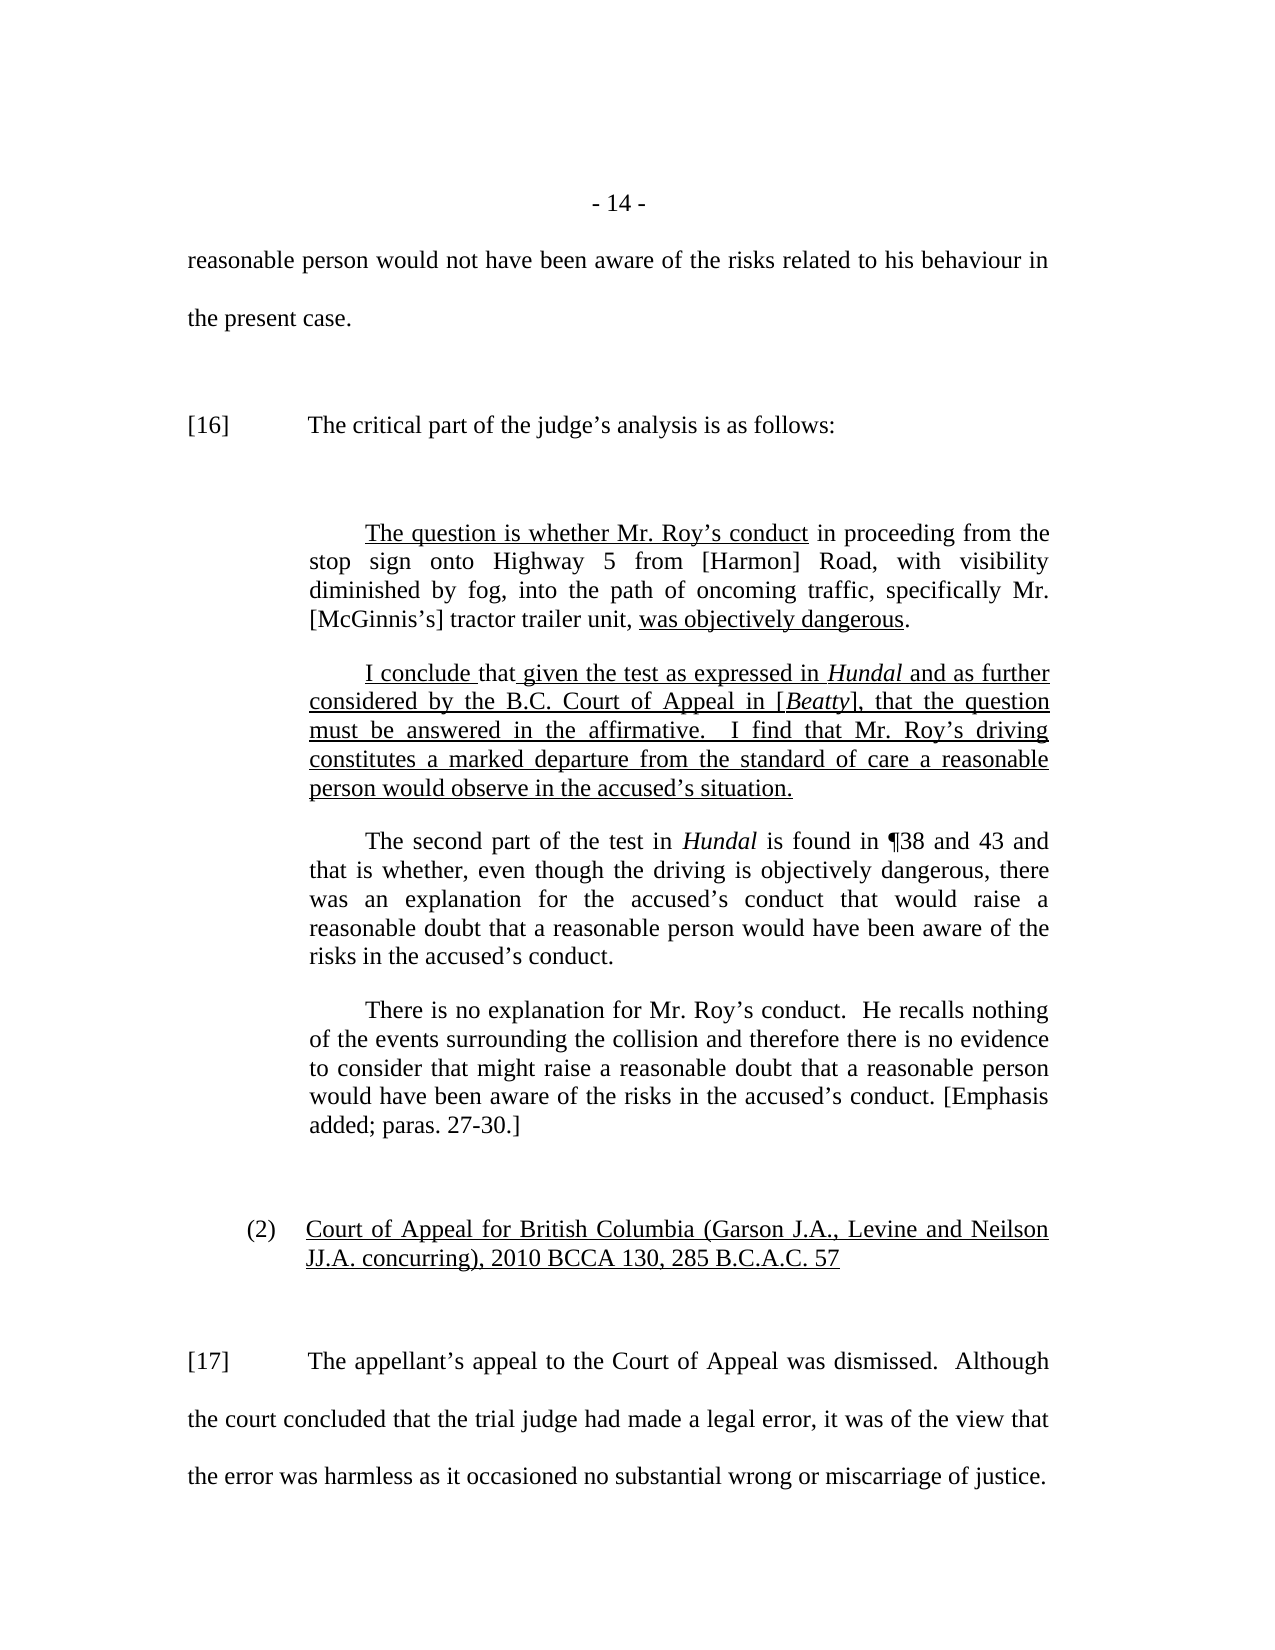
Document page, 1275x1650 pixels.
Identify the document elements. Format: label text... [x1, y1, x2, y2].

text I conclude that given the test as expressed in Hundal and as further considered by the B.C. Court of Appeal in [Beatty], that the question must be answered in the affirmative. I find that Mr. Roy’s driving constitutes a marked departure from the standard of care a reasonable person would observe in the accused’s situation. [187, 658, 1050, 801]
text The appellant’s appeal to the Court of Appeal was dismissed. Although the court concluded that the trial judge had made a legal error, it was of the view that the error was harmless as it occasioned no substantial wrong or miscarriage of justice. [187, 1346, 1050, 1490]
text The second part of the test in Hundal is found in ¶38 and 43 and that is whether, even though the driving is objectively dangerous, there was an explanation for the accused’s conduct that would raise a reasonable doubt that a reasonable person would have been aware of the risks in the accused’s conduct. [187, 826, 1050, 970]
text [187, 245, 1050, 331]
title (2) Court of Appeal for British Columbia (Garson J.A., Levine and Neilson JJ.A. concurring), 2010 BCCA 130, 285 B.C.A.C. 57 [187, 1214, 1050, 1271]
text There is no explanation for Mr. Roy’s conduct. He recalls nothing of the events surrounding the collision and therefore there is no evidence to consider that might raise a reasonable doubt that a reasonable person would have been aware of the risks in the accused’s conduct. [Emphasis added; paras. 27-30.] [187, 995, 1050, 1139]
text The critical part of the judge’s analysis is as follows: [187, 410, 1050, 439]
text The question is whether Mr. Roy’s conduct in proceeding from the stop sign onto Highway 5 from [Harmon] Road, with visibility diminished by fog, into the path of oncoming traffic, specifically Mr. [McGinnis’s] tractor trailer unit, was objectively dangerous. [187, 518, 1050, 633]
